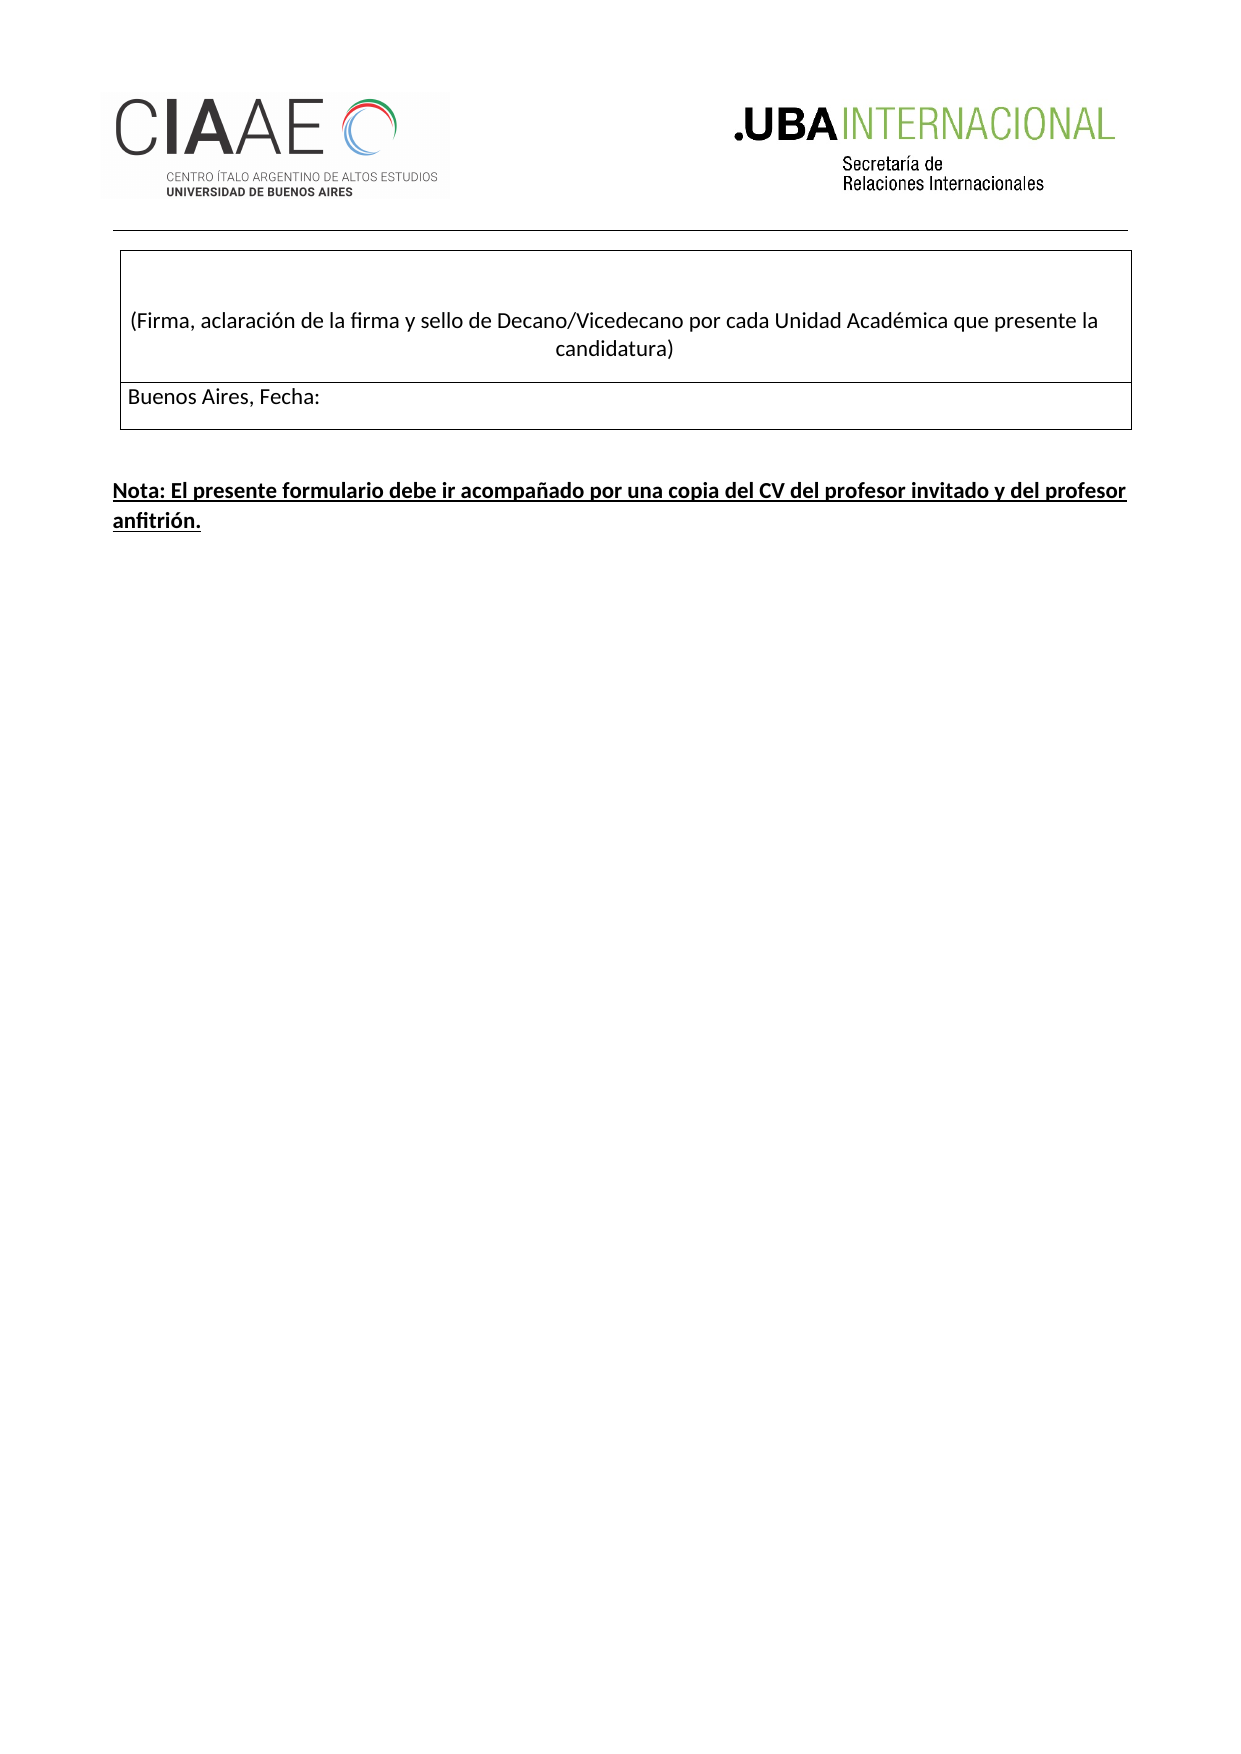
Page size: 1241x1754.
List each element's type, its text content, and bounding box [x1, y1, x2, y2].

table_cell Buenos Aires, Fecha: [121, 383, 1131, 429]
table_cell (Firma, aclaración de la firma y sello de Decano/Vicedecano por cada Unidad Académica que presente la candidatura) [121, 251, 1131, 381]
picture [100, 92, 450, 199]
picture [722, 89, 1136, 205]
text Nota: El presente formulario debe ir acompañado por una copia del CV del profesor invitado y del profesor anfitrión. [112, 476, 1128, 534]
